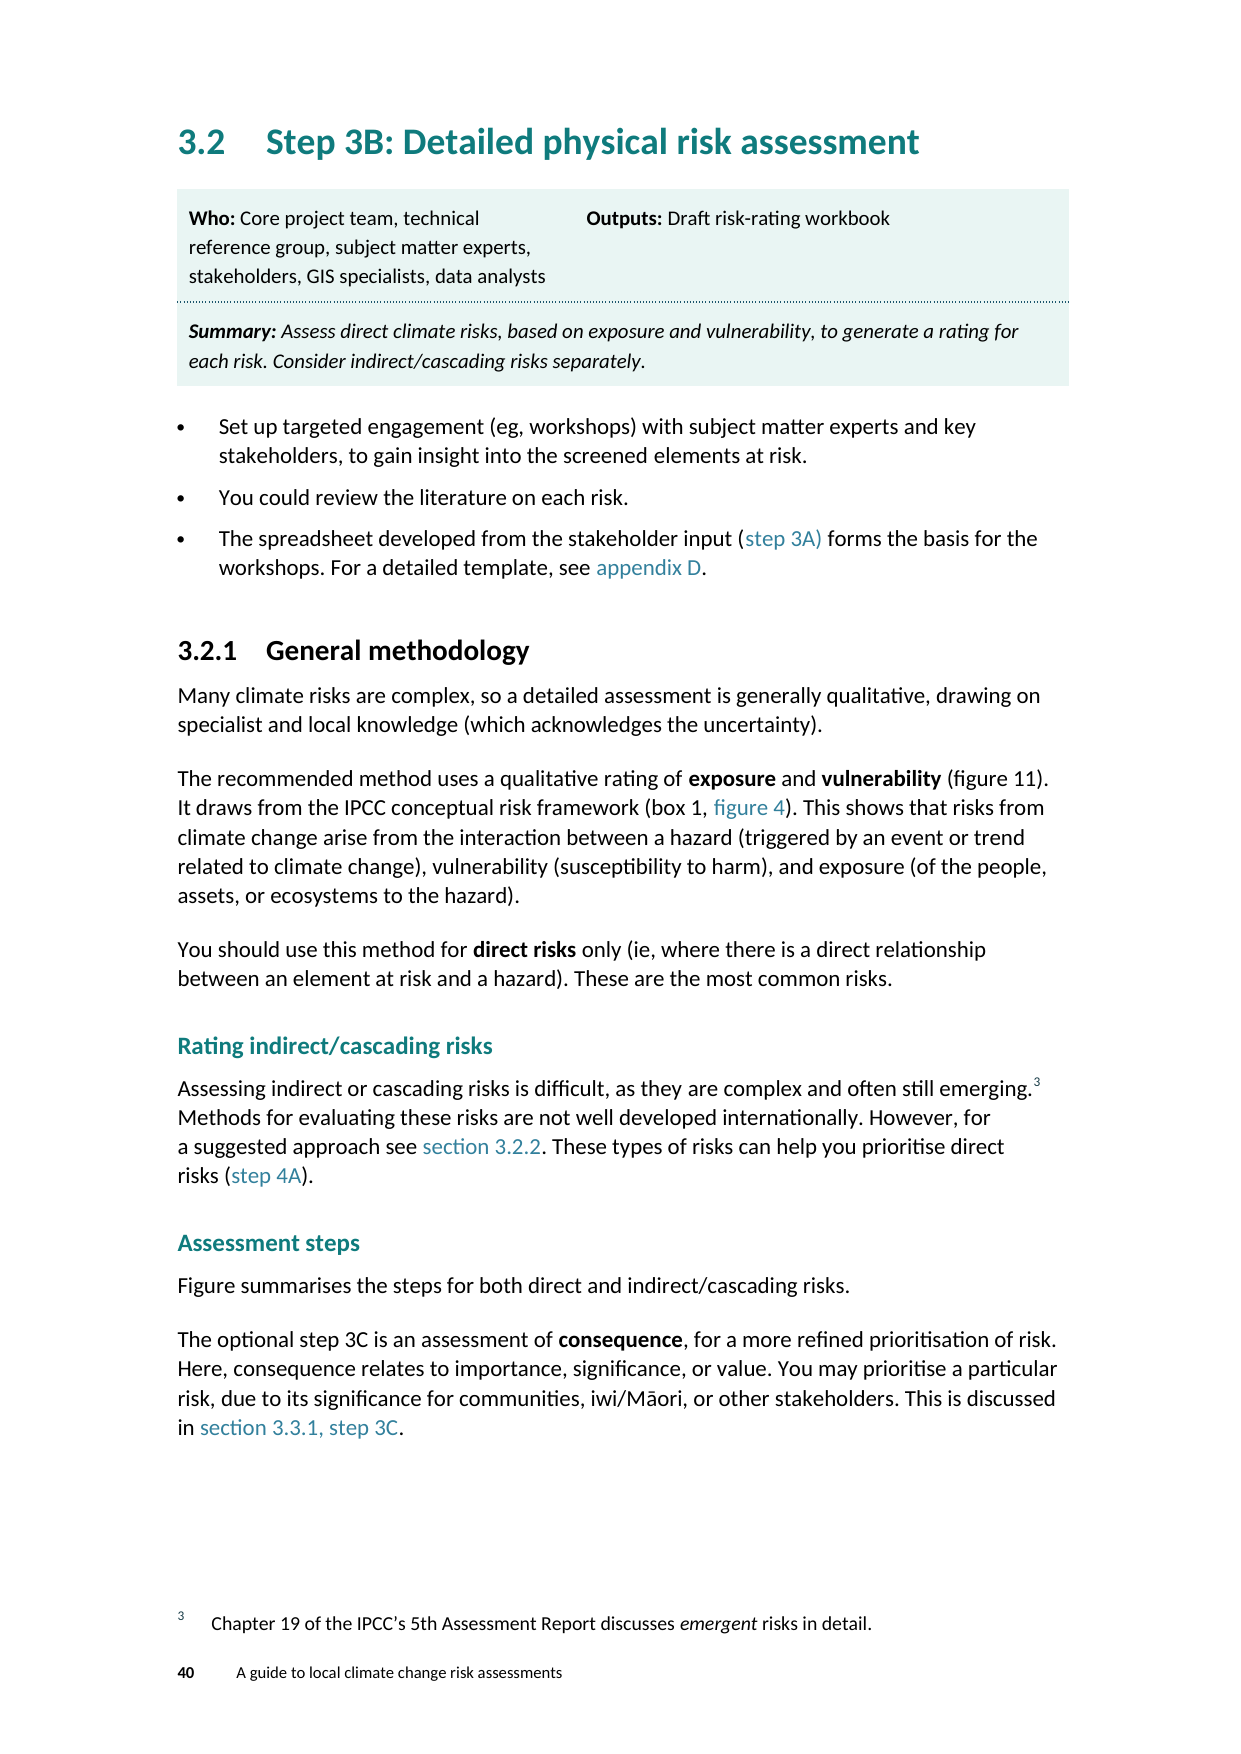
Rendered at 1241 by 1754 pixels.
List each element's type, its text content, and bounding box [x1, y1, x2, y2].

text The optional step 3C is an assessment of consequence, for a more refined prioritisation of risk. Here, consequence relates to importance, significance, or value. You may prioritise a particular risk, due to its significance for communities, iwi/Māori, or other stakeholders. This is discussed in section 3.3.1, step 3C. [177, 1324, 1063, 1441]
table_header Who: Core project team, technical reference group, subject matter experts, stakeholders, GIS specialists, data analysts [177, 189, 575, 301]
table_cell Summary: Assess direct climate risks, based on exposure and vulnerability, to generate a rating for each risk. Consider indirect/cascading risks separately. [177, 301, 1069, 386]
text Assessing indirect or cascading risks is difficult, as they are complex and often still emerging. Methods for evaluating these risks are not well developed internationally. However, for a suggested approach see section 3.2.2. These types of risks can help you prioritise direct risks (step 4A). [177, 1073, 1063, 1189]
text You should use this method for direct risks only (ie, where there is a direct relationship between an element at risk and a hazard). These are the most common risks. [177, 934, 1063, 992]
text The recommended method uses a qualitative rating of exposure and vulnerability (figure 11). It draws from the IPCC conceptual risk framework (box 1, figure 4). This shows that risks from climate change arise from the interaction between a hazard (triggered by an event or trend related to climate change), vulnerability (susceptibility to harm), and exposure (of the people, assets, or ecosystems to the hazard). [177, 763, 1063, 909]
subtitle 3.2 Step 3B: Detailed physical risk assessment [177, 118, 1063, 164]
subtitle Rating indirect/cascading risks [177, 1030, 1063, 1060]
subtitle Assessment steps [177, 1227, 1063, 1257]
text Figure summarises the steps for both direct and indirect/cascading risks. [177, 1270, 1063, 1299]
text The spreadsheet developed from the stakeholder input (step 3A) forms the basis for the workshops. For a detailed template, see appendix D. [177, 523, 1063, 582]
text Set up targeted engagement (eg, workshops) with subject matter experts and key stakeholders, to gain insight into the screened elements at risk. [177, 411, 1063, 469]
text You could review the literature on each risk. [177, 482, 1063, 511]
text Many climate risks are complex, so a detailed assessment is generally qualitative, drawing on specialist and local knowledge (which acknowledges the uncertainty). [177, 680, 1063, 738]
subtitle 3.2.1 General methodology [177, 632, 1063, 667]
table_header Outputs: Draft risk-rating workbook [575, 189, 1069, 301]
